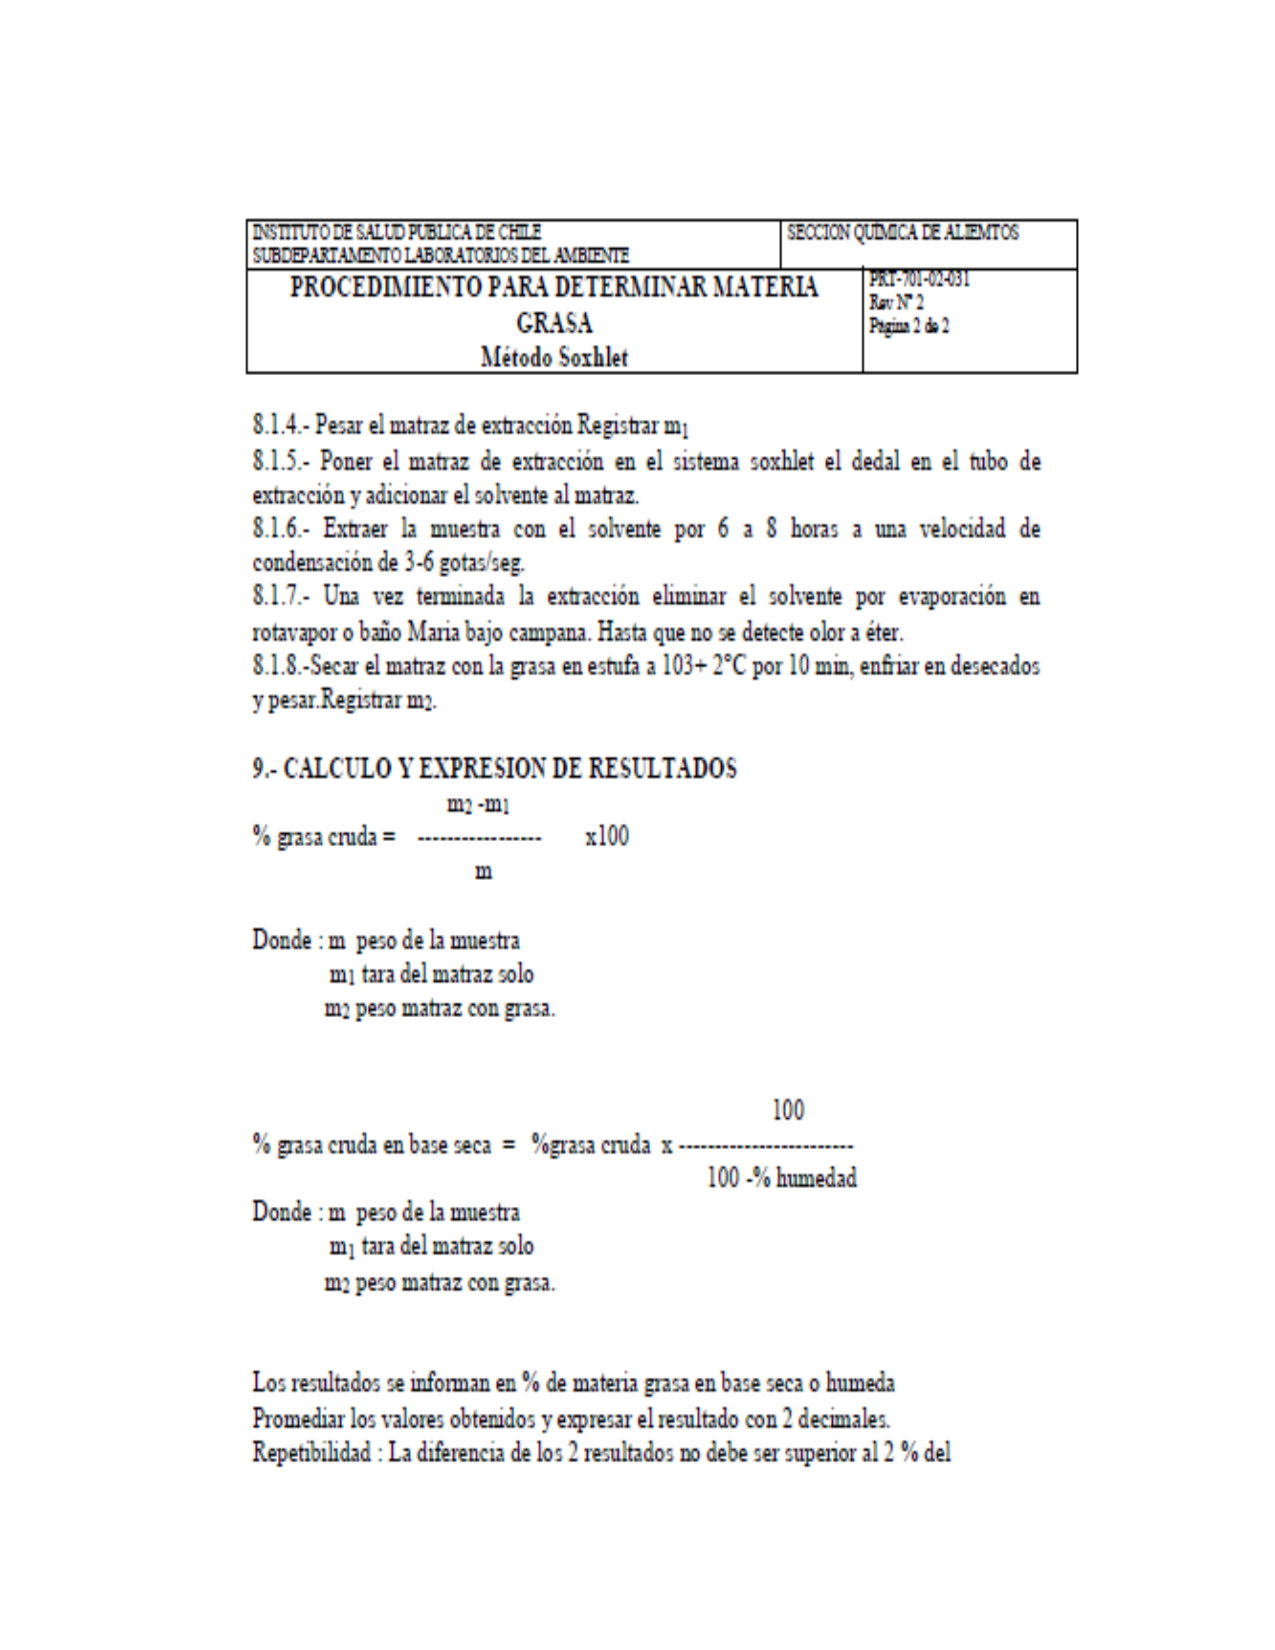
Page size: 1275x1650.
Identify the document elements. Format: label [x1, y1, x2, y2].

picture [236, 177, 1091, 1473]
